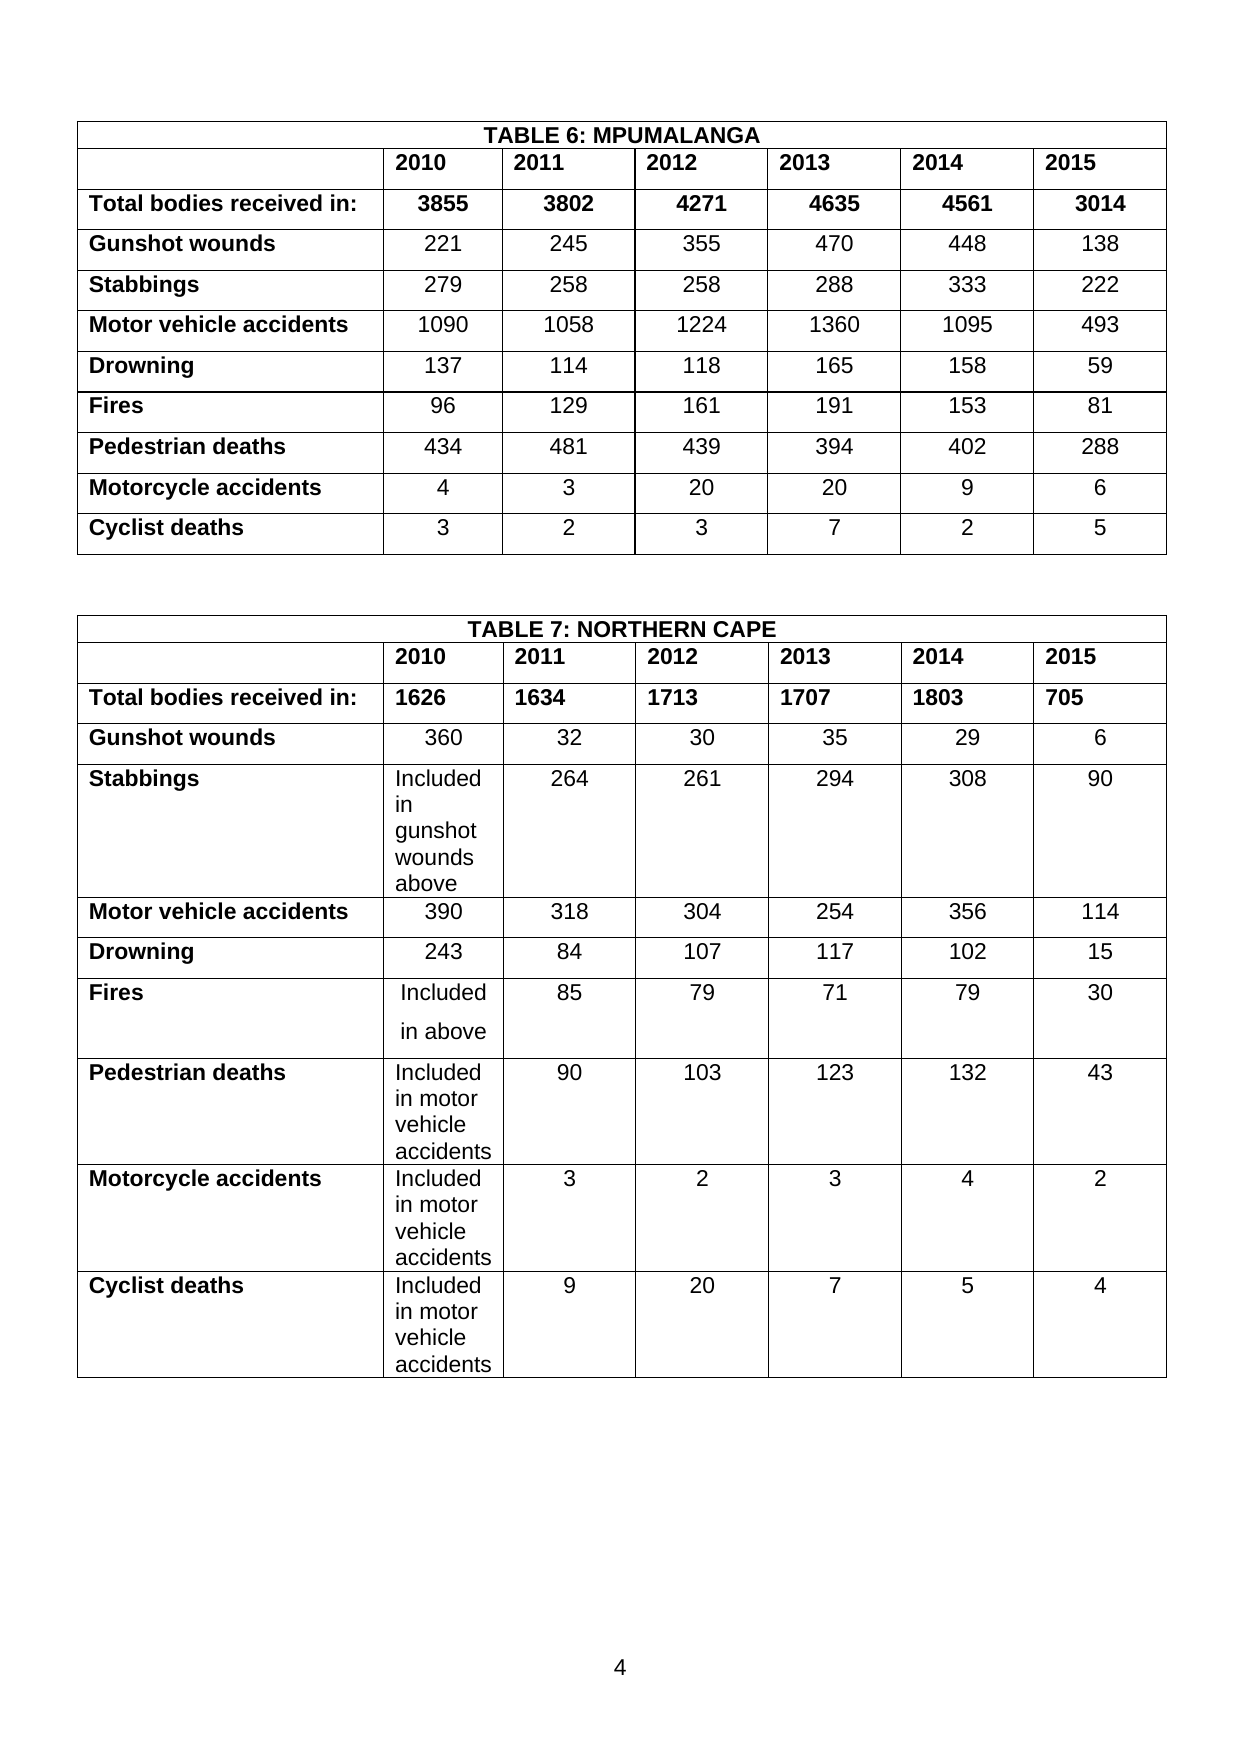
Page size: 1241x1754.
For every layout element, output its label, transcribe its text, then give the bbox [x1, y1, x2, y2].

table_cell Cyclist deaths [78, 1272, 383, 1377]
table_cell Drowning [78, 352, 383, 391]
table_cell 84 [504, 938, 635, 978]
table_cell 2 [901, 514, 1033, 553]
table_cell Pedestrian deaths [78, 433, 383, 472]
table_cell 1626 [384, 684, 503, 723]
table_cell 20 [636, 1272, 768, 1377]
table_cell Included in motor vehicle accidents [384, 1165, 503, 1271]
table_cell 402 [901, 433, 1033, 472]
table_cell 448 [901, 230, 1033, 270]
table_cell Included in motor vehicle accidents [384, 1059, 503, 1164]
table_cell 6 [1034, 474, 1166, 513]
table_cell 394 [768, 433, 900, 472]
table_cell 5 [1034, 514, 1166, 553]
table_cell 96 [384, 393, 502, 432]
table_cell 434 [384, 433, 502, 472]
table_cell 481 [503, 433, 634, 472]
table_cell Motorcycle accidents [78, 474, 383, 513]
table_cell 4 [1034, 1272, 1166, 1377]
table_cell 2 [636, 1165, 768, 1271]
table_cell 222 [1034, 271, 1166, 310]
table_cell 2012 [636, 149, 767, 189]
table_cell 2015 [1034, 643, 1166, 683]
table_cell 221 [384, 230, 502, 270]
table_cell 114 [503, 352, 634, 391]
table_cell 1090 [384, 311, 502, 351]
table_cell 2 [1034, 1165, 1166, 1271]
table_cell 2015 [1034, 149, 1166, 189]
table_cell 3 [503, 474, 634, 513]
table_cell 4635 [768, 190, 900, 229]
table_header TABLE 7: NORTHERN CAPE [78, 616, 1166, 642]
table_cell 3855 [384, 190, 502, 229]
table_cell 118 [636, 352, 767, 391]
table_cell 81 [1034, 393, 1166, 432]
table_cell 165 [768, 352, 900, 391]
table_cell Drowning [78, 938, 383, 978]
table_cell 3 [769, 1165, 901, 1271]
table_cell 117 [769, 938, 901, 978]
table_cell 308 [902, 765, 1033, 897]
table_cell Motor vehicle accidents [78, 311, 383, 351]
table_cell 7 [768, 514, 900, 553]
table_cell 2 [503, 514, 634, 553]
table_cell Fires [78, 979, 383, 1058]
table_cell 107 [636, 938, 768, 978]
table_cell 356 [902, 898, 1033, 937]
table_cell 243 [384, 938, 503, 978]
table_cell Stabbings [78, 765, 383, 897]
table_cell 30 [636, 724, 768, 764]
table_cell Stabbings [78, 271, 383, 310]
table_cell 158 [901, 352, 1033, 391]
table_cell 288 [1034, 433, 1166, 472]
table_cell [78, 643, 383, 683]
table_cell 279 [384, 271, 502, 310]
table_cell 318 [504, 898, 635, 937]
table_cell 20 [636, 474, 767, 513]
table_cell 90 [1034, 765, 1166, 897]
table_cell 9 [504, 1272, 635, 1377]
table_cell Gunshot wounds [78, 724, 383, 764]
table_cell 2010 [384, 149, 502, 189]
table_cell 71 [769, 979, 901, 1058]
table_cell 2013 [768, 149, 900, 189]
table_cell 4 [384, 474, 502, 513]
table_cell 2014 [901, 149, 1033, 189]
table_cell 1707 [769, 684, 901, 723]
table_cell 138 [1034, 230, 1166, 270]
table_cell 132 [902, 1059, 1033, 1164]
table_cell 90 [504, 1059, 635, 1164]
table_cell 245 [503, 230, 634, 270]
table_cell 261 [636, 765, 768, 897]
table_cell 1634 [504, 684, 635, 723]
table_cell 137 [384, 352, 502, 391]
table_cell 7 [769, 1272, 901, 1377]
table_cell 493 [1034, 311, 1166, 351]
table_cell 258 [503, 271, 634, 310]
table_cell 153 [901, 393, 1033, 432]
table_cell 355 [636, 230, 767, 270]
table_cell 59 [1034, 352, 1166, 391]
table_cell Included in motor vehicle accidents [384, 1272, 503, 1377]
table_cell 2014 [902, 643, 1033, 683]
table_cell 3 [384, 514, 502, 553]
table_cell 705 [1034, 684, 1166, 723]
table_cell 2013 [769, 643, 901, 683]
table_cell 360 [384, 724, 503, 764]
table_cell 304 [636, 898, 768, 937]
table_cell 1058 [503, 311, 634, 351]
table_cell 4561 [901, 190, 1033, 229]
table_cell 258 [636, 271, 767, 310]
table_cell 161 [636, 393, 767, 432]
table_cell 264 [504, 765, 635, 897]
table_cell 439 [636, 433, 767, 472]
table_cell 123 [769, 1059, 901, 1164]
table_cell 35 [769, 724, 901, 764]
table_cell Included in gunshot wounds above [384, 765, 503, 897]
table_cell 1803 [902, 684, 1033, 723]
table_cell Fires [78, 393, 383, 432]
table_cell 1713 [636, 684, 768, 723]
table_cell 29 [902, 724, 1033, 764]
table_cell 333 [901, 271, 1033, 310]
table_cell 9 [901, 474, 1033, 513]
table_cell 102 [902, 938, 1033, 978]
table_cell 30 [1034, 979, 1166, 1058]
table_cell 2011 [504, 643, 635, 683]
table_cell 254 [769, 898, 901, 937]
table_cell 129 [503, 393, 634, 432]
table_cell Motor vehicle accidents [78, 898, 383, 937]
table_cell 2012 [636, 643, 768, 683]
table_cell 3 [504, 1165, 635, 1271]
table_cell 5 [902, 1272, 1033, 1377]
table_cell 15 [1034, 938, 1166, 978]
table_cell 4 [902, 1165, 1033, 1271]
table_cell 4271 [636, 190, 767, 229]
table_cell 114 [1034, 898, 1166, 937]
table_cell Gunshot wounds [78, 230, 383, 270]
table_cell 43 [1034, 1059, 1166, 1164]
table_cell [78, 149, 383, 189]
table_cell Motorcycle accidents [78, 1165, 383, 1271]
table_cell 2011 [503, 149, 634, 189]
table_cell 85 [504, 979, 635, 1058]
table_cell 1095 [901, 311, 1033, 351]
table_header TABLE 6: MPUMALANGA [78, 122, 1166, 148]
table_cell 103 [636, 1059, 768, 1164]
table_cell Included in above [384, 979, 503, 1058]
table_cell 294 [769, 765, 901, 897]
table_cell 470 [768, 230, 900, 270]
table_cell 79 [636, 979, 768, 1058]
table_cell 6 [1034, 724, 1166, 764]
table_cell Pedestrian deaths [78, 1059, 383, 1164]
table_cell 3 [636, 514, 767, 553]
table_cell 191 [768, 393, 900, 432]
table_cell 1224 [636, 311, 767, 351]
table_cell 3802 [503, 190, 634, 229]
table_cell 2010 [384, 643, 503, 683]
table_cell Cyclist deaths [78, 514, 383, 553]
table_cell Total bodies received in: [78, 190, 383, 229]
table_cell 390 [384, 898, 503, 937]
table_cell 32 [504, 724, 635, 764]
table_cell Total bodies received in: [78, 684, 383, 723]
table_cell 20 [768, 474, 900, 513]
table_cell 79 [902, 979, 1033, 1058]
table_cell 288 [768, 271, 900, 310]
table_cell 3014 [1034, 190, 1166, 229]
table_cell 1360 [768, 311, 900, 351]
